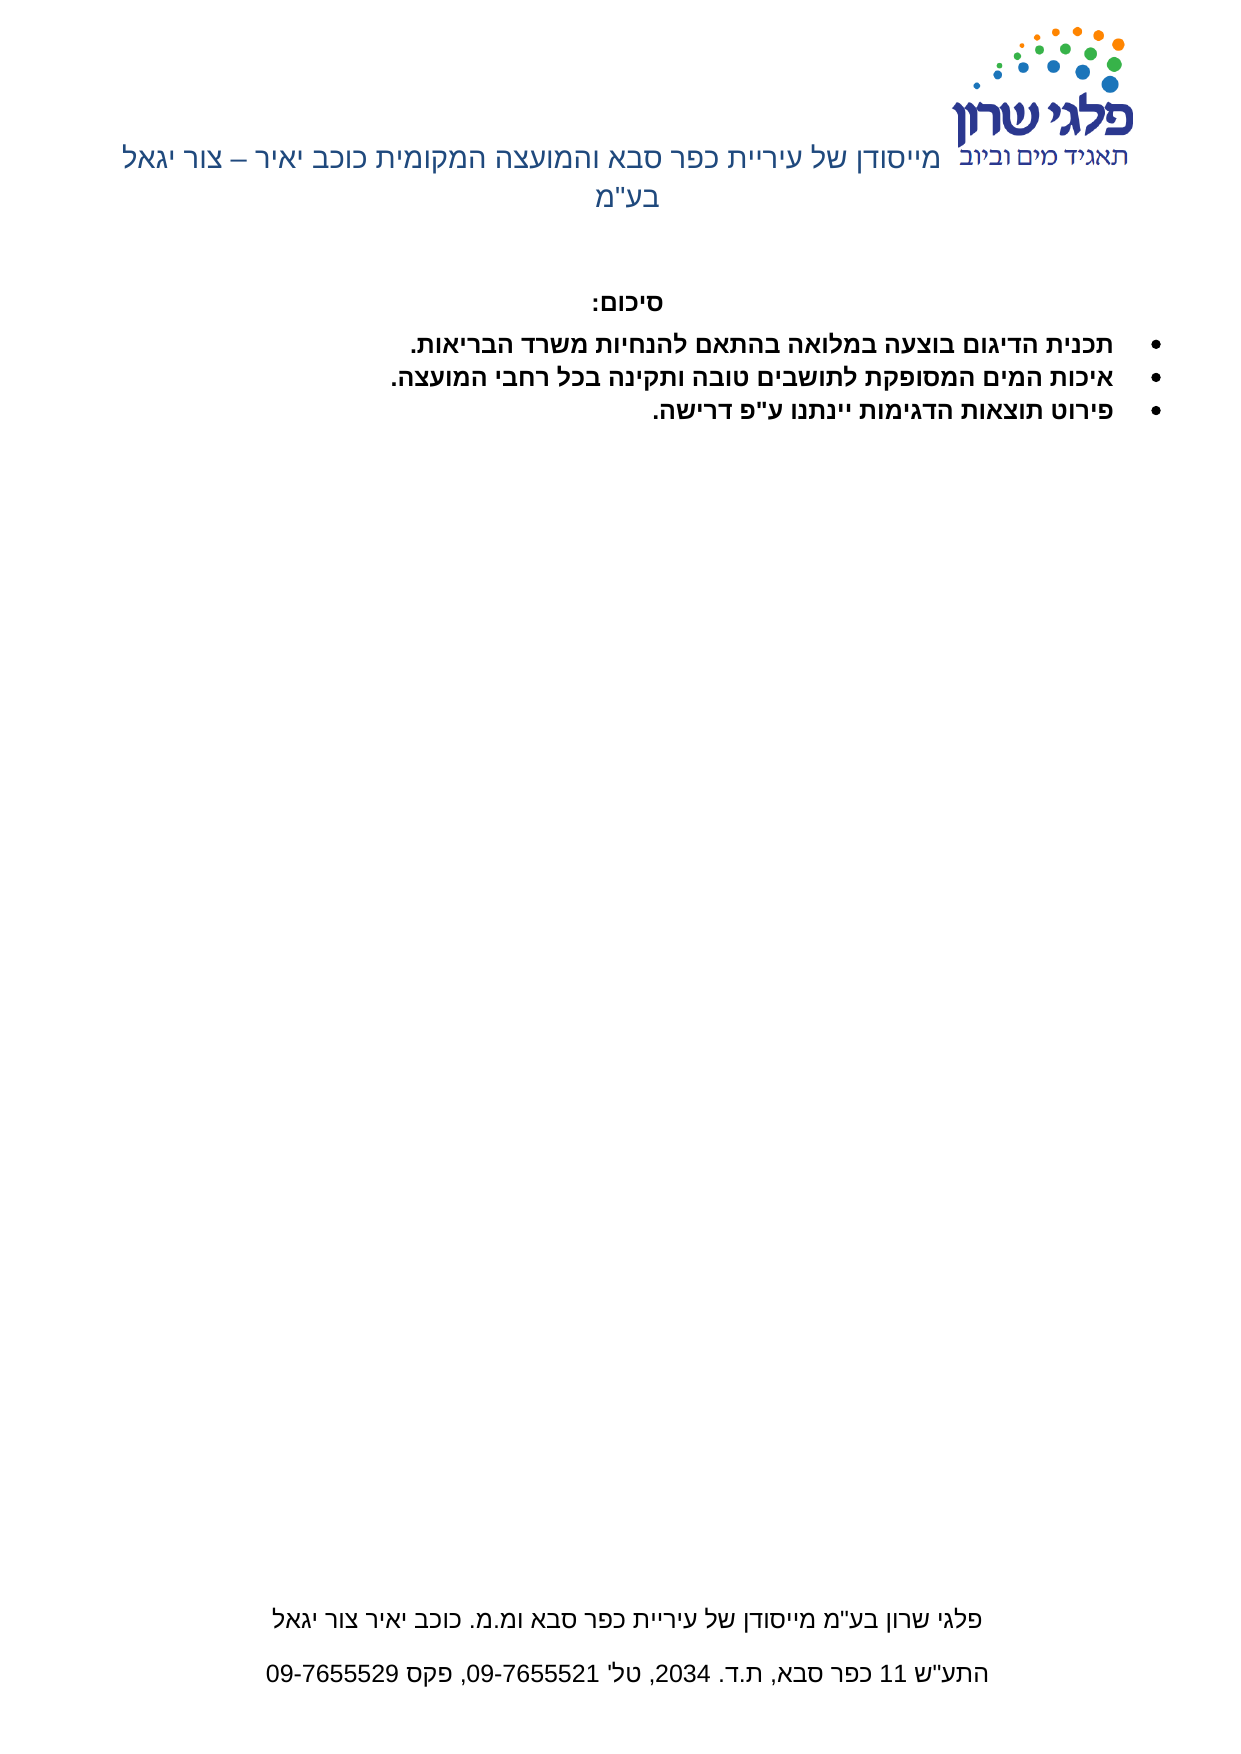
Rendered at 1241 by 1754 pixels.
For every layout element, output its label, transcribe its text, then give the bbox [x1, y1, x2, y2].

picture [950, 23, 1133, 169]
list איכות המים המסופקת לתושבים טובה ותקינה בכל רחבי המועצה. [103, 363, 1152, 392]
list תכנית הדיגום בוצעה במלואה בהתאם להנחיות משרד הבריאות. [103, 330, 1152, 358]
list פירוט תוצאות הדגימות יינתנו ע"פ דרישה. [103, 396, 1152, 425]
subtitle סיכום: [103, 284, 1152, 317]
